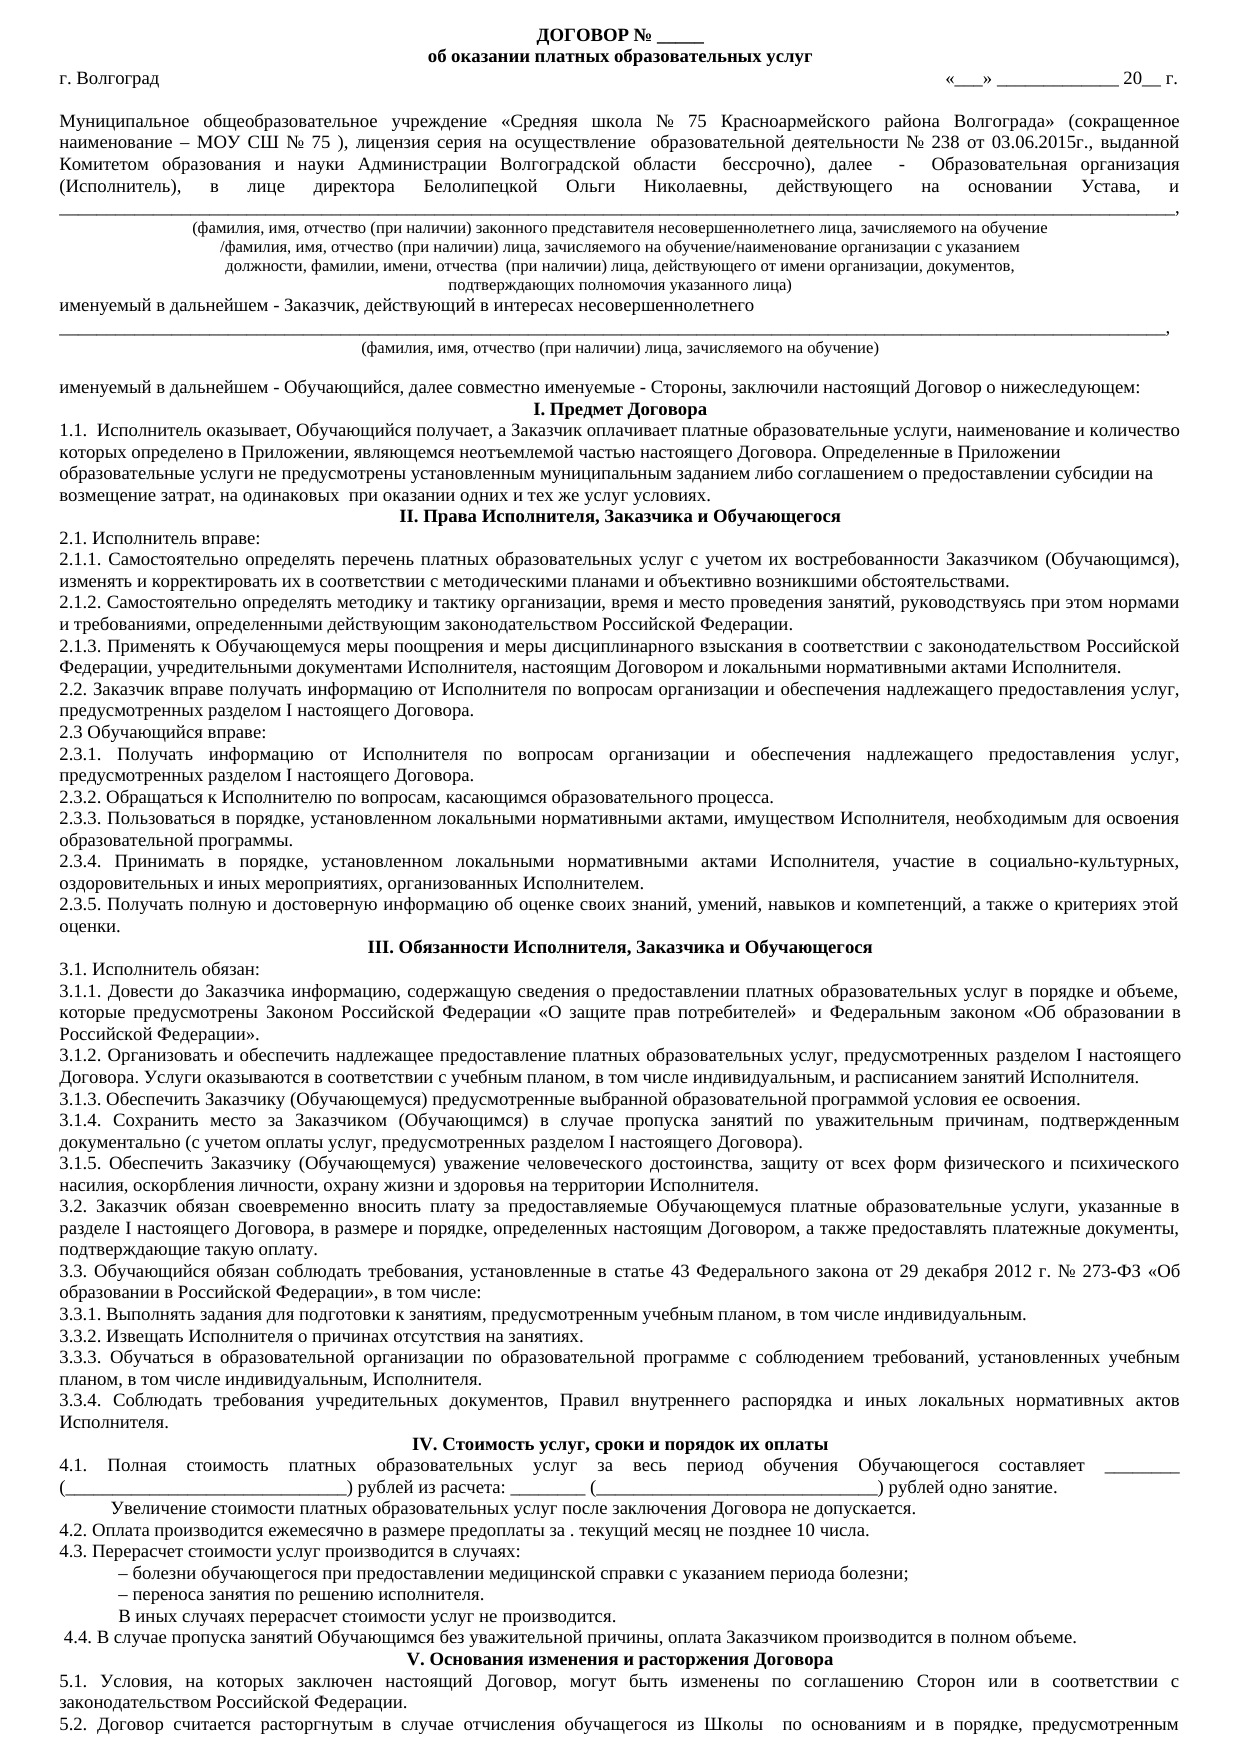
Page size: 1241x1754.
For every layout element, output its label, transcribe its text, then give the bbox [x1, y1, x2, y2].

text Муниципальное общеобразовательное учреждение «Средняя школа № 75 Красноармейского района Волгограда» (сокращенное наименование – МОУ СШ № 75 ), лицензия серия на осуществление образовательной деятельности № 238 от 03.06.2015г., выданной Комитетом образования и науки Администрации Волгоградской области бессрочно), далее - Образовательная организация (Исполнитель), в лице директора Белолипецкой Ольги Николаевны, действующего на основании Устава, и _______________________________________________________________________________________________________________________, [59, 110, 1181, 218]
text именуемый в дальнейшем - Обучающийся, далее совместно именуемые - Стороны, заключили настоящий Договор о нижеследующем: [59, 376, 1181, 397]
text 3.1. Исполнитель обязан: [59, 958, 1181, 979]
text 2.3 Обучающийся вправе: [59, 721, 1181, 742]
text 2.1.1. Самостоятельно определять перечень платных образовательных услуг с учетом их востребованности Заказчиком (Обучающимся), изменять и корректировать их в соответствии с методическими планами и объективно возникшими обстоятельствами. [59, 548, 1181, 591]
text именуемый в дальнейшем - Заказчик, действующий в интересах несовершеннолетнего ______________________________________________________________________________________________________________________, [59, 294, 1181, 337]
text 3.3.3. Обучаться в образовательной организации по образовательной программе с соблюдением требований, установленных учебным планом, в том числе индивидуальным, Исполнителя. [59, 1346, 1181, 1389]
text 3.1.1. Довести до Заказчика информацию, содержащую сведения о предоставлении платных образовательных услуг в порядке и объеме, которые предусмотрены Законом Российской Федерации «О защите прав потребителей» и Федеральным законом «Об образовании в Российской Федерации». [59, 979, 1181, 1044]
text 3.3.4. Соблюдать требования учредительных документов, Правил внутреннего распорядка и иных локальных нормативных актов Исполнителя. [59, 1389, 1181, 1432]
text 4.1. Полная стоимость платных образовательных услуг за весь период обучения Обучающегося составляет ________ (______________________________) рублей из расчета: ________ (______________________________) рублей одно занятие. [59, 1454, 1181, 1497]
text (фамилия, имя, отчество (при наличии) законного представителя несовершеннолетнего лица, зачисляемого на обучение [59, 218, 1181, 237]
text 3.3.1. Выполнять задания для подготовки к занятиям, предусмотренным учебным планом, в том числе индивидуальным. [59, 1303, 1181, 1324]
text 1.1. Исполнитель оказывает, Обучающийся получает, а Заказчик оплачивает платные образовательные услуги, наименование и количество которых определено в Приложении, являющемся неотъемлемой частью настоящего Договора. Определенные в Приложении образовательные услуги не предусмотрены установленным муниципальным заданием либо соглашением о предоставлении субсидии на возмещение затрат, на одинаковых при оказании одних и тех же услуг условиях. [59, 419, 1181, 505]
text 3.3. Обучающийся обязан соблюдать требования, установленные в статье 43 Федерального закона от 29 декабря . № 273-ФЗ «Об образовании в Российской Федерации», в том числе: [59, 1260, 1181, 1303]
text должности, фамилии, имени, отчества (при наличии) лица, действующего от имени организации, документов, [59, 256, 1181, 275]
text 3.3.2. Извещать Исполнителя о причинах отсутствия на занятиях. [59, 1324, 1181, 1346]
text В иных случаях перерасчет стоимости услуг не производится. [59, 1605, 1181, 1626]
text 4.4. В случае пропуска занятий Обучающимся без уважительной причины, оплата Заказчиком производится в полном объеме. [59, 1626, 1181, 1648]
text г. Волгоград «___» _____________ 20__ г. [59, 67, 1181, 88]
text 3.1.2. Организовать и обеспечить надлежащее предоставление платных образовательных услуг, предусмотренных разделом I настоящего Договора. Услуги оказываются в соответствии с учебным планом, в том числе индивидуальным, и расписанием занятий Исполнителя. [59, 1044, 1181, 1087]
text 2.1. Исполнитель вправе: [59, 527, 1181, 548]
text 2.3.4. Принимать в порядке, установленном локальными нормативными актами Исполнителя, участие в социально-культурных, оздоровительных и иных мероприятиях, организованных Исполнителем. [59, 850, 1181, 893]
text III. Обязанности Исполнителя, Заказчика и Обучающегося [59, 936, 1181, 958]
text Увеличение стоимости платных образовательных услуг после заключения Договора не допускается. [59, 1497, 1181, 1519]
text 5.1. Условия, на которых заключен настоящий Договор, могут быть изменены по соглашению Сторон или в соответствии с законодательством Российской Федерации. [59, 1669, 1181, 1713]
text I. Предмет Договора [59, 397, 1181, 419]
text 4.2. Оплата производится ежемесячно в размере предоплаты за . текущий месяц не позднее 10 числа. [59, 1519, 1181, 1540]
text V. Основания изменения и расторжения Договора [59, 1648, 1181, 1669]
text 2.1.3. Применять к Обучающемуся меры поощрения и меры дисциплинарного взыскания в соответствии с законодательством Российской Федерации, учредительными документами Исполнителя, настоящим Договором и локальными нормативными актами Исполнителя. [59, 634, 1181, 678]
text 3.2. Заказчик обязан своевременно вносить плату за предоставляемые Обучающемуся платные образовательные услуги, указанные в разделе I настоящего Договора, в размере и порядке, определенных настоящим Договором, а также предоставлять платежные документы, подтверждающие такую оплату. [59, 1195, 1181, 1260]
text 3.1.5. Обеспечить Заказчику (Обучающемуся) уважение человеческого достоинства, защиту от всех форм физического и психического насилия, оскорбления личности, охрану жизни и здоровья на территории Исполнителя. [59, 1152, 1181, 1195]
text подтверждающих полномочия указанного лица) [59, 275, 1181, 294]
text 2.3.3. Пользоваться в порядке, установленном локальными нормативными актами, имуществом Исполнителя, необходимым для освоения образовательной программы. [59, 807, 1181, 850]
text 2.3.1. Получать информацию от Исполнителя по вопросам организации и обеспечения надлежащего предоставления услуг, предусмотренных разделом I настоящего Договора. [59, 742, 1181, 786]
text 2.1.2. Самостоятельно определять методику и тактику организации, время и место проведения занятий, руководствуясь при этом нормами и требованиями, определенными действующим законодательством Российской Федерации. [59, 591, 1181, 634]
text 2.3.5. Получать полную и достоверную информацию об оценке своих знаний, умений, навыков и компетенций, а также о критериях этой оценки. [59, 893, 1181, 936]
text об оказании платных образовательных услуг [59, 45, 1181, 67]
text /фамилия, имя, отчество (при наличии) лица, зачисляемого на обучение/наименование организации с указанием [59, 237, 1181, 256]
text – переноса занятия по решению исполнителя. [59, 1583, 1181, 1605]
text – болезни обучающегося при предоставлении медицинской справки с указанием периода болезни; [59, 1562, 1181, 1583]
text 2.2. Заказчик вправе получать информацию от Исполнителя по вопросам организации и обеспечения надлежащего предоставления услуг, предусмотренных разделом I настоящего Договора. [59, 678, 1181, 721]
text 3.1.4. Сохранить место за Заказчиком (Обучающимся) в случае пропуска занятий по уважительным причинам, подтвержденным документально (с учетом оплаты услуг, предусмотренных разделом I настоящего Договора). [59, 1109, 1181, 1152]
text 3.1.3. Обеспечить Заказчику (Обучающемуся) предусмотренные выбранной образовательной программой условия ее освоения. [59, 1087, 1181, 1109]
text IV. Стоимость услуг, сроки и порядок их оплаты [59, 1432, 1181, 1454]
text ДОГОВОР № _____ [59, 24, 1181, 45]
text (фамилия, имя, отчество (при наличии) лица, зачисляемого на обучение) [59, 337, 1181, 357]
text II. Права Исполнителя, Заказчика и Обучающегося [59, 505, 1181, 527]
text 4.3. Перерасчет стоимости услуг производится в случаях: [59, 1540, 1181, 1562]
text 2.3.2. Обращаться к Исполнителю по вопросам, касающимся образовательного процесса. [59, 786, 1181, 807]
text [59, 1713, 1181, 1734]
